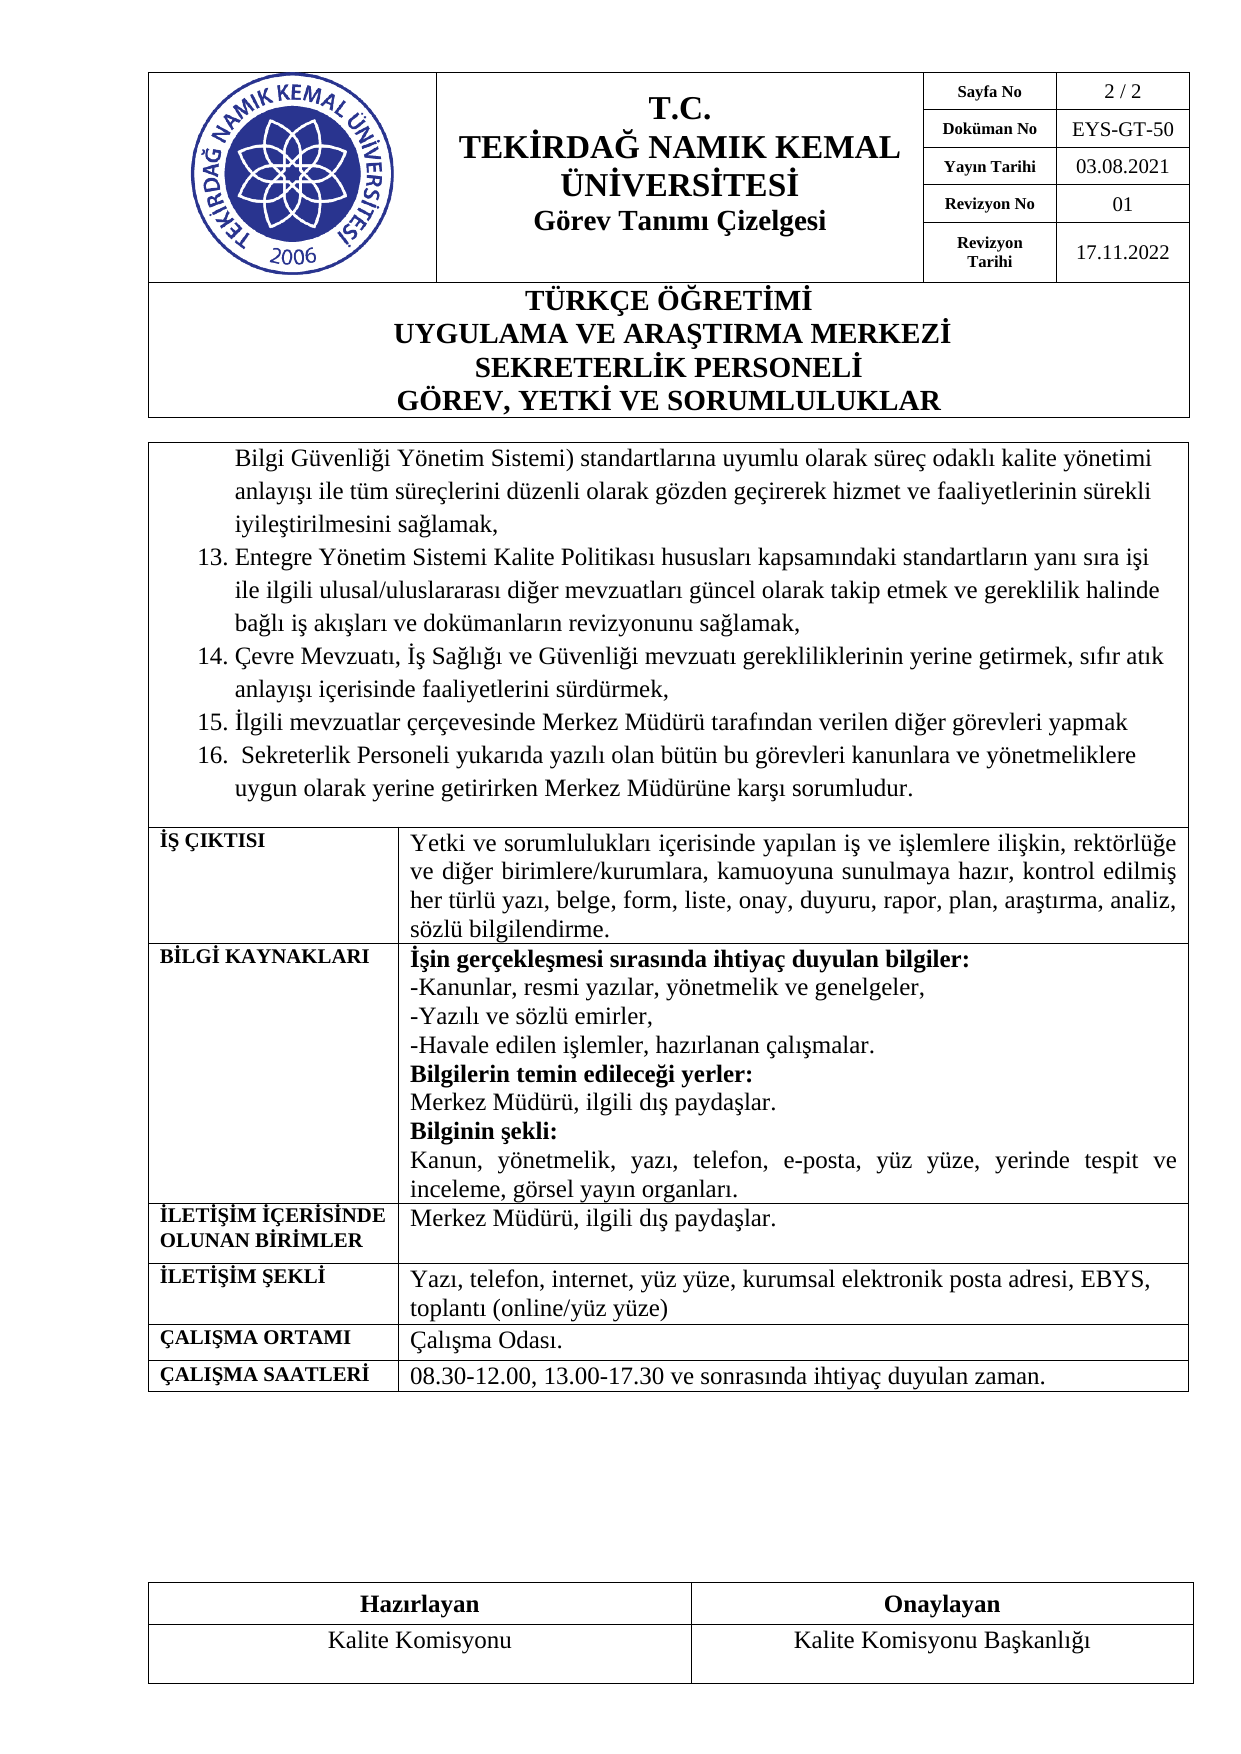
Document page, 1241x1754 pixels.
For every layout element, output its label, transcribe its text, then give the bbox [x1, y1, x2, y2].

table_cell Merkez Müdürü, ilgili dış paydaşlar. [399, 1204, 1188, 1263]
table_cell BİLGİ KAYNAKLARI [149, 944, 398, 1202]
table_cell 08.30-12.00, 13.00-17.30 ve sonrasında ihtiyaç duyulan zaman. [399, 1361, 1188, 1391]
table_cell Yazı, telefon, internet, yüz yüze, kurumsal elektronik posta adresi, EBYS, toplantı (online/yüz yüze) [399, 1264, 1188, 1324]
table_cell İLETİŞİM İÇERİSİNDE OLUNAN BİRİMLER [149, 1204, 398, 1263]
table_cell ÇALIŞMA SAATLERİ [149, 1361, 398, 1391]
picture [190, 72, 394, 275]
table_cell ÇALIŞMA ORTAMI [149, 1325, 398, 1360]
table_cell İLETİŞİM ŞEKLİ [149, 1264, 398, 1324]
table_cell Yetki ve sorumlulukları içerisinde yapılan iş ve işlemlere ilişkin, rektörlüğe ve diğer birimlere/kurumlara, kamuoyuna sunulmaya hazır, kontrol edilmiş her türlü yazı, belge, form, liste, onay, duyuru, rapor, plan, araştırma, analiz, sözlü bilgilendirme. [399, 828, 1188, 943]
table_cell İŞ ÇIKTISI [149, 828, 398, 943]
table_cell Çalışma Odası. [399, 1325, 1188, 1360]
table_cell İşin gerçekleşmesi sırasında ihtiyaç duyulan bilgiler: -Kanunlar, resmi yazılar, yönetmelik ve genelgeler, -Yazılı ve sözlü emirler, -Havale edilen işlemler, hazırlanan çalışmalar. Bilgilerin temin edileceği yerler: Merkez Müdürü, ilgili dış paydaşlar. Bilginin şekli: Kanun, yönetmelik, yazı, telefon, e-posta, yüz yüze, yerinde tespit ve inceleme, görsel yayın organları. [399, 944, 1188, 1202]
